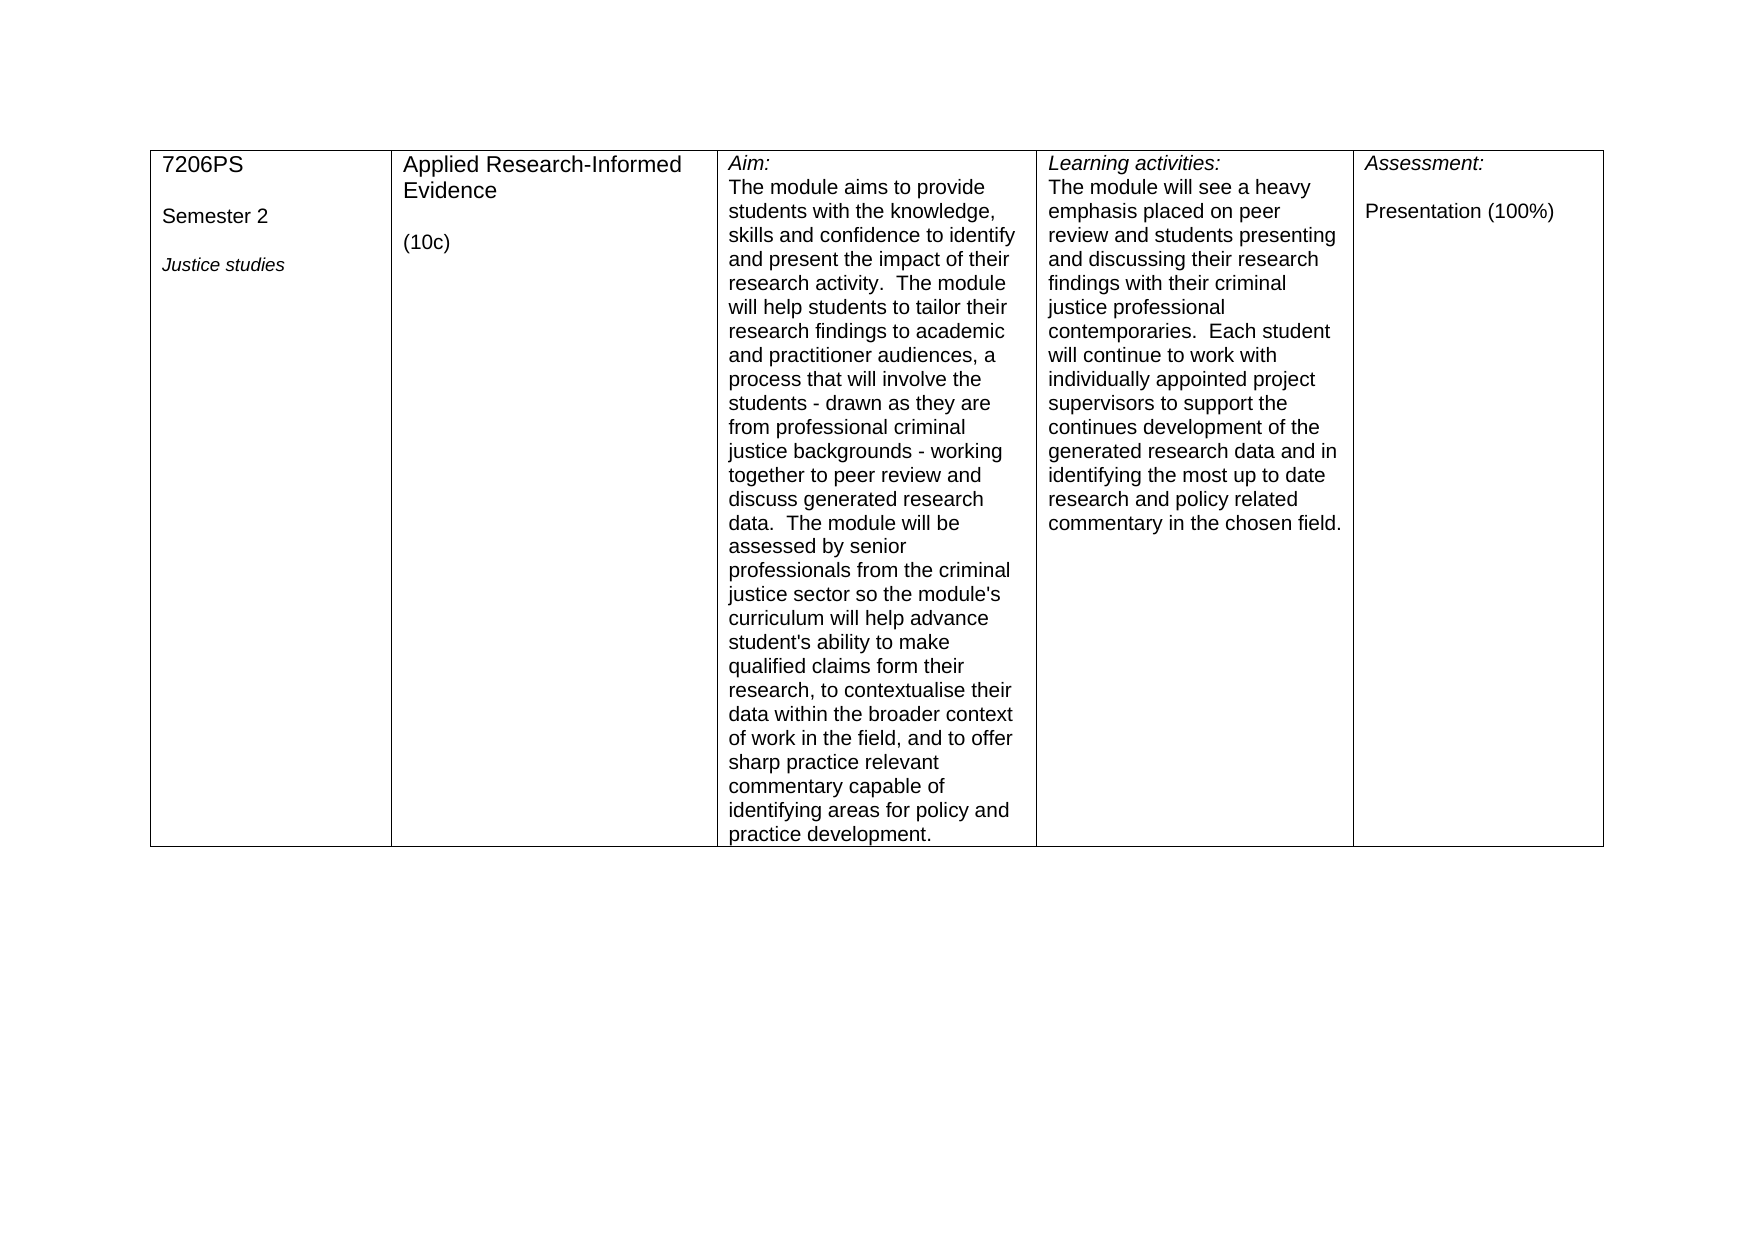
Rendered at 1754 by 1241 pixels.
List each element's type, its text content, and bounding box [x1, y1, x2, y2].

table_cell Learning activities: The module will see a heavy emphasis placed on peer review and students presenting and discussing their research findings with their criminal justice professional contemporaries. Each student will continue to work with individually appointed project supervisors to support the continues development of the generated research data and in identifying the most up to date research and policy related commentary in the chosen field. [1037, 151, 1353, 846]
table_cell 7206PS Semester 2 Justice studies [151, 151, 391, 846]
table_cell Applied Research-Informed Evidence (10c) [392, 151, 717, 846]
table_cell Aim: The module aims to provide students with the knowledge, skills and confidence to identify and present the impact of their research activity. The module will help students to tailor their research findings to academic and practitioner audiences, a process that will involve the students - drawn as they are from professional criminal justice backgrounds - working together to peer review and discuss generated research data. The module will be assessed by senior professionals from the criminal justice sector so the module's curriculum will help advance student's ability to make qualified claims form their research, to contextualise their data within the broader context of work in the field, and to offer sharp practice relevant commentary capable of identifying areas for policy and practice development. [718, 151, 1036, 846]
table_cell Assessment: Presentation (100%) [1354, 151, 1603, 846]
